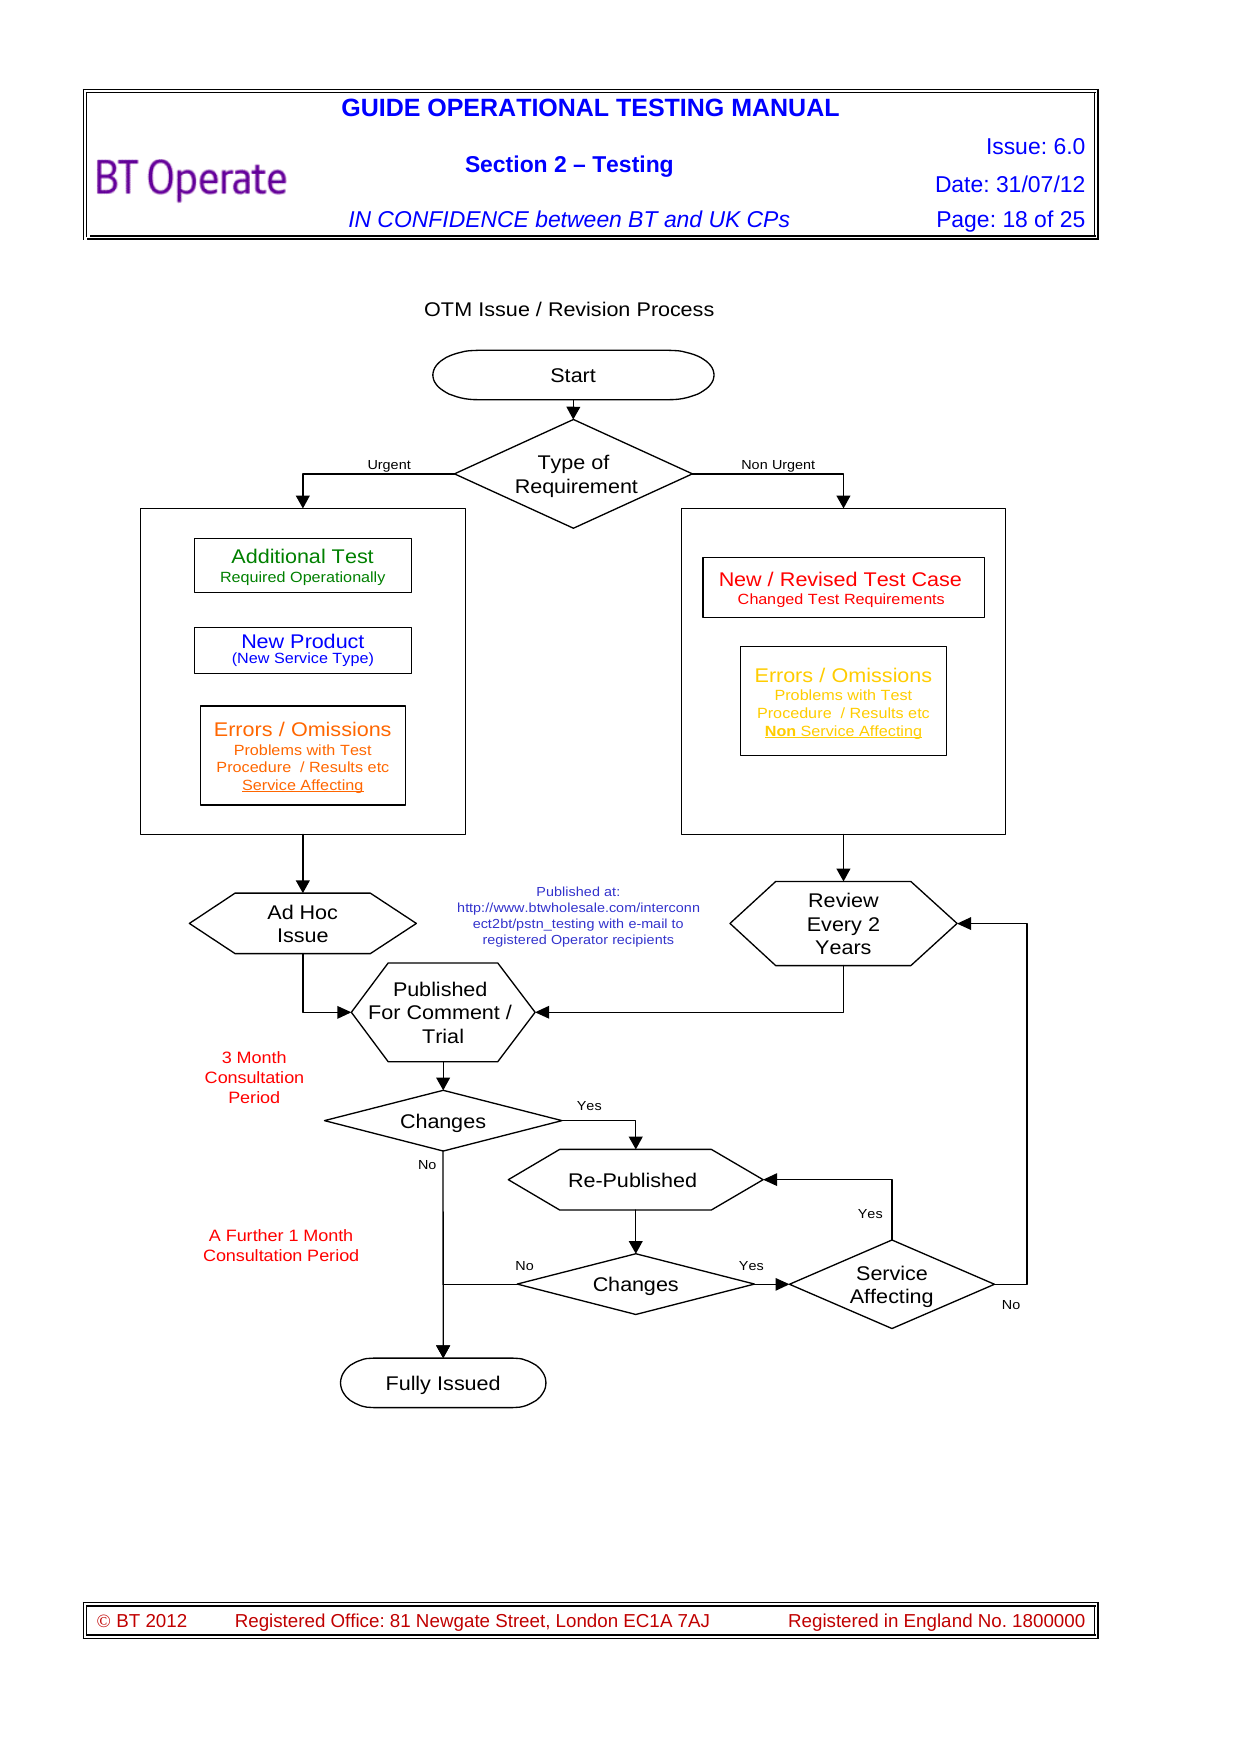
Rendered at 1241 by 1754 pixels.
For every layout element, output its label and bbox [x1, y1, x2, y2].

picture [96, 159, 288, 204]
